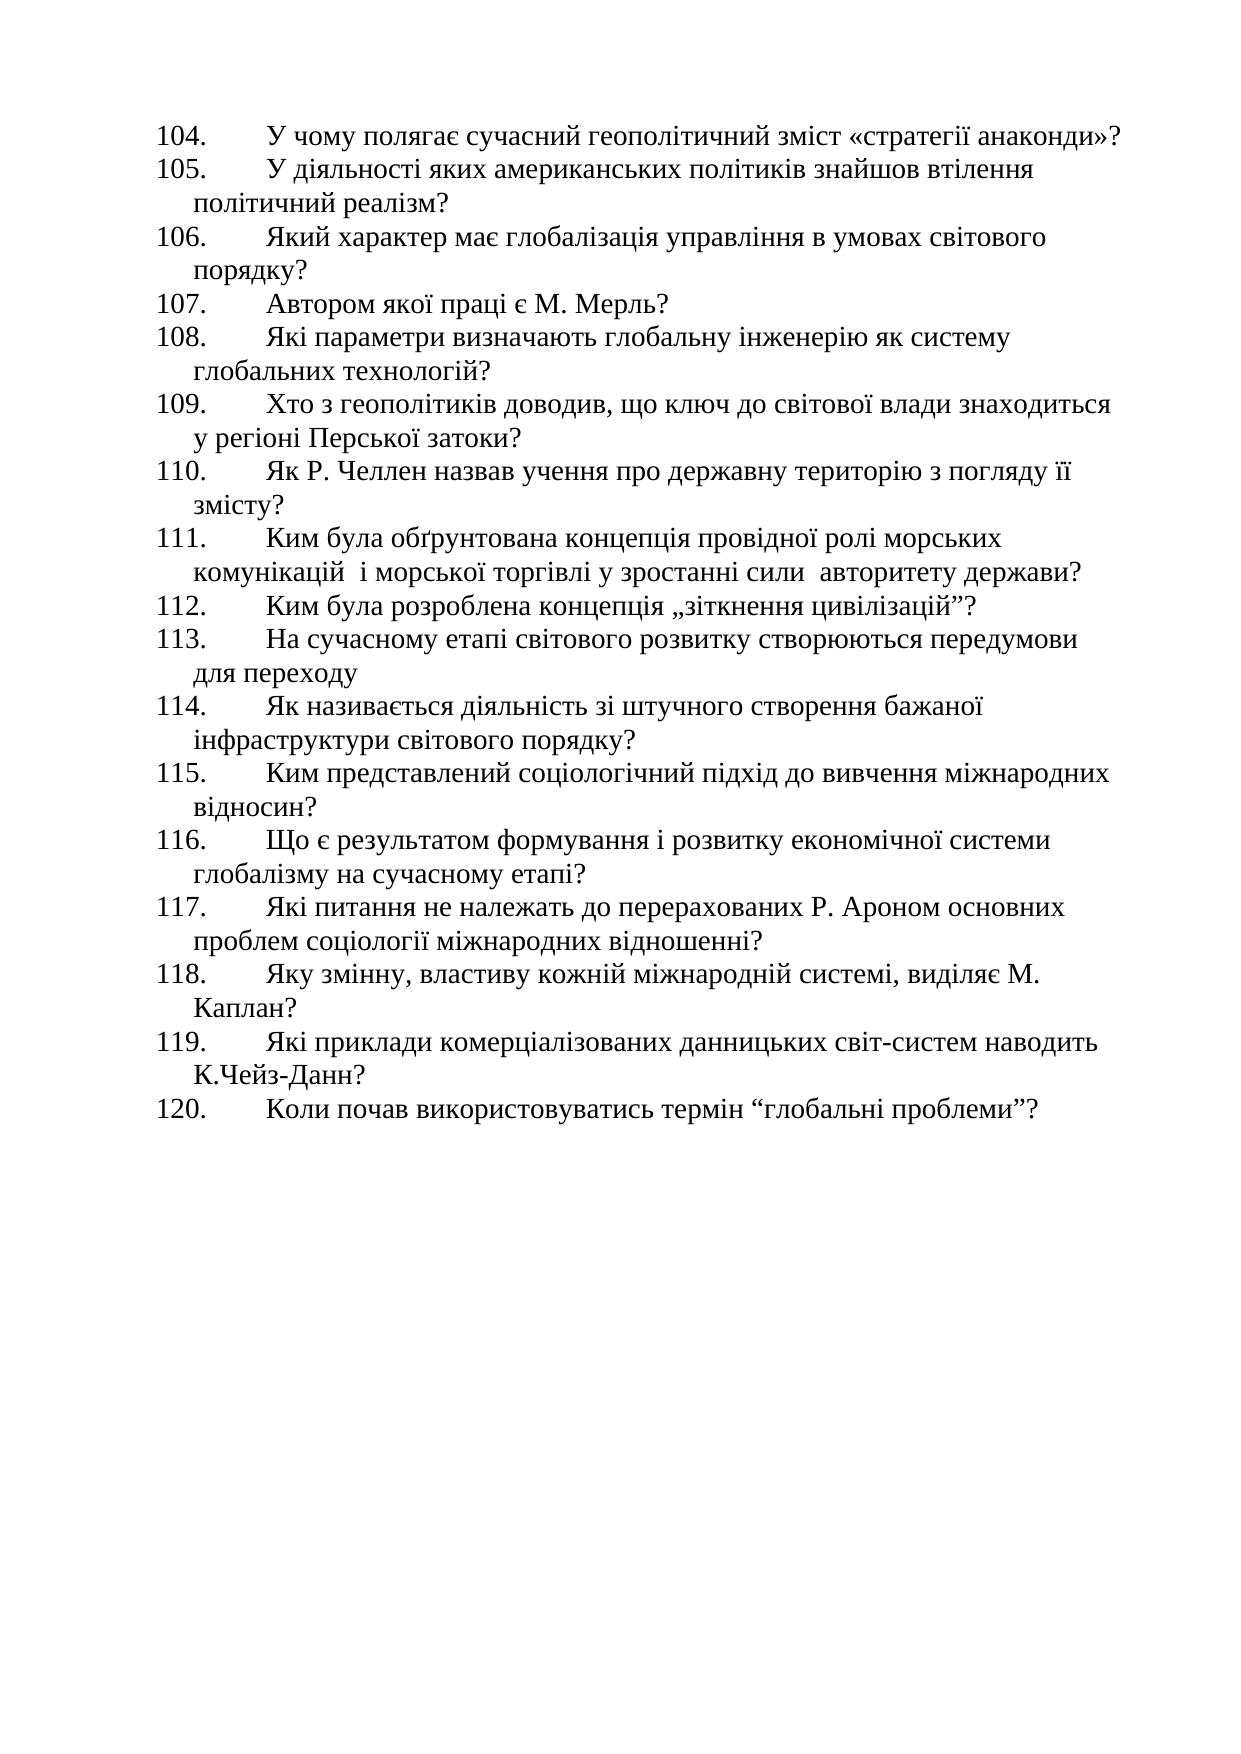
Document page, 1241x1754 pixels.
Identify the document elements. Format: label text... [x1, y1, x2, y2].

list Що є результатом формування і розвитку економічної системи глобалізму на сучасному етапі? [156, 822, 1122, 889]
list Автором якої праці є М. Мерль? [156, 286, 1122, 319]
list У чому полягає сучасний геополітичний зміст «стратегії анаконди»? [156, 118, 1122, 152]
list Ким була розроблена концепція „зіткнення цивілізацій”? [156, 588, 1122, 621]
list На сучасному етапі світового розвитку створюються передумови для переходу [156, 621, 1122, 688]
list Коли почав використовуватись термін “глобальні проблеми”? [156, 1091, 1122, 1124]
list Ким була обґрунтована концепція провідної ролі морських комунікацій і морської торгівлі у зростанні сили авторитету держави? [156, 521, 1122, 588]
list Як називається діяльність зі штучного створення бажаної інфраструктури світового порядку? [156, 688, 1122, 755]
list Які приклади комерціалізованих данницьких світ-систем наводить К.Чейз-Данн? [156, 1024, 1122, 1091]
list У діяльності яких американських політиків знайшов втілення політичний реалізм? [156, 152, 1122, 219]
list Яку змінну, властиву кожній міжнародній системі, виділяє М. Каплан? [156, 957, 1122, 1024]
list Які питання не належать до перерахованих Р. Ароном основних проблем соціології міжнародних відношенні? [156, 889, 1122, 957]
list Хто з геополітиків доводив, що ключ до світової влади знаходиться у регіоні Перської затоки? [156, 386, 1122, 453]
list Ким представлений соціологічний підхід до вивчення міжнародних відносин? [156, 755, 1122, 822]
list Як Р. Челлен назвав учення про державну територію з погляду її змісту? [156, 453, 1122, 521]
list Які параметри визначають глобальну інженерію як систему глобальних технологій? [156, 319, 1122, 386]
list Який характер має глобалізація управління в умовах світового порядку? [156, 219, 1122, 286]
